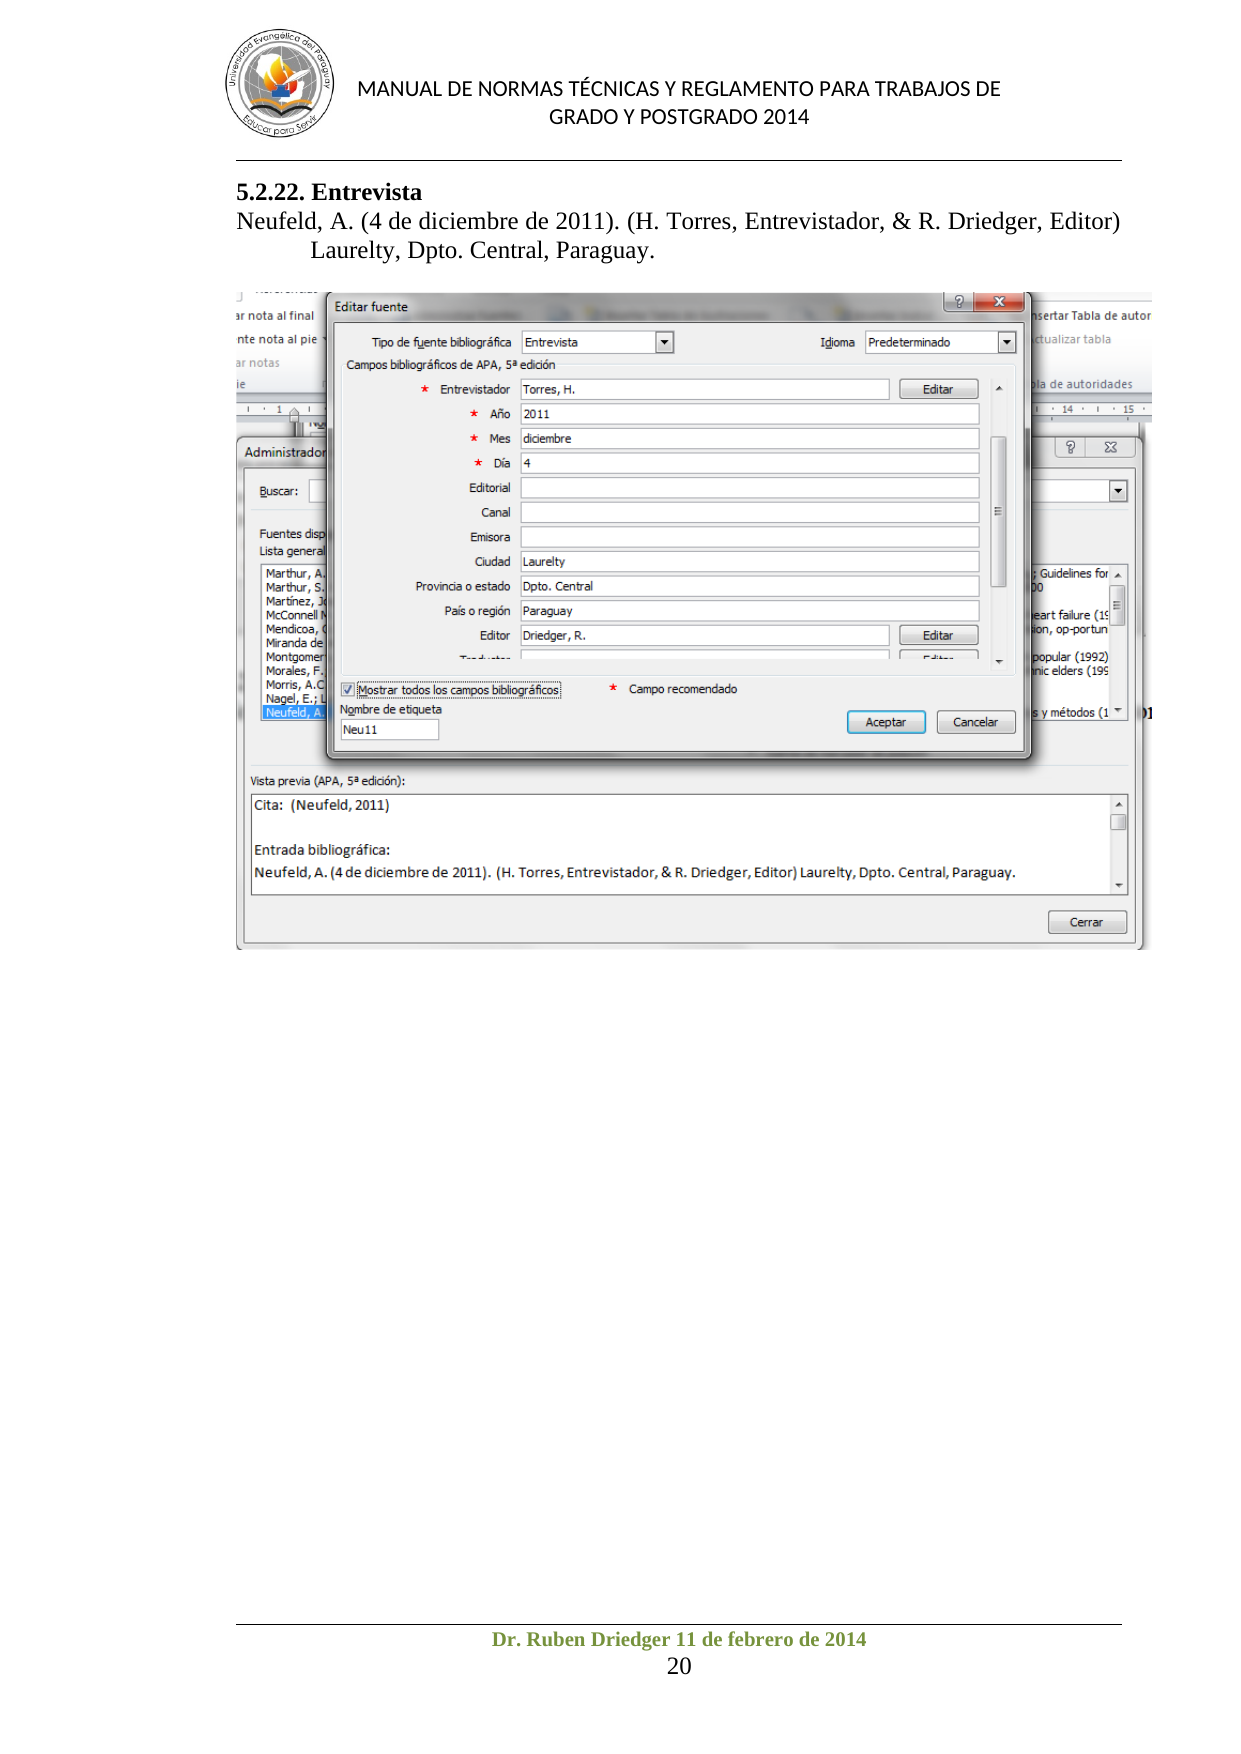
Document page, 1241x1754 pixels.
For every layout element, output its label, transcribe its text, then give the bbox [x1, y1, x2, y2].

picture [236, 292, 1152, 950]
picture [216, 19, 343, 146]
text Neufeld, A. (4 de diciembre de 2011). (H. Torres, Entrevistador, & R. Driedger, Editor) Laurelty, Dpto. Central, Paraguay. [236, 206, 1122, 263]
text 5.2.22. Entrevista [236, 177, 1122, 206]
